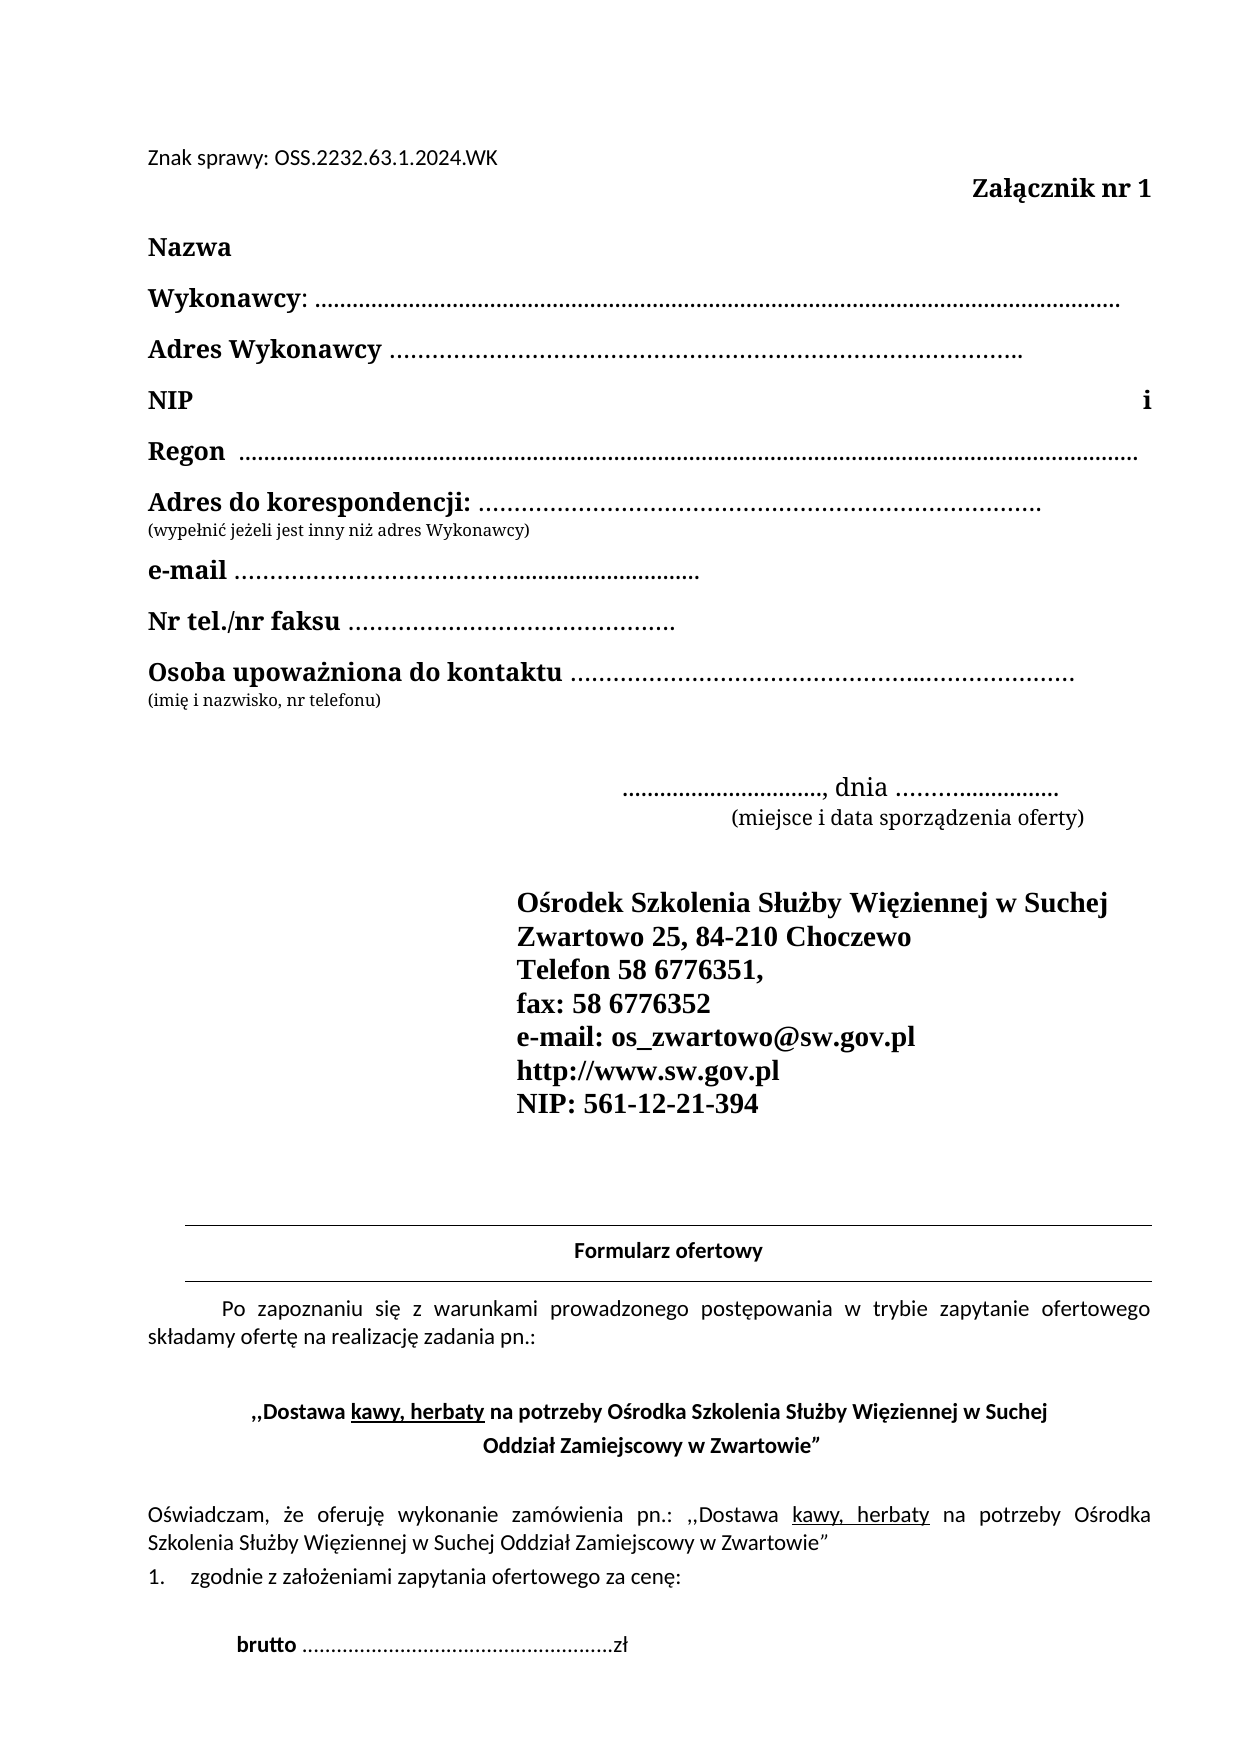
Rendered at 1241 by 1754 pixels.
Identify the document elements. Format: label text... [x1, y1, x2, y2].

text NIP: 561-12-21-394 [148, 1087, 1152, 1120]
text Osoba upoważniona do kontaktu …………………………………………..………………… [148, 655, 1152, 689]
text Zwartowo 25, 84-210 Choczewo [185, 919, 1152, 952]
text Adres Wykonawcy …………………………………………………………………………….. [148, 331, 1152, 365]
text Po zapoznaniu się z warunkami prowadzonego postępowania w trybie zapytanie ofertowego składamy ofertę na realizację zadania pn.: [148, 1294, 1152, 1350]
text e-mail: os_zwartowo@sw.gov.pl [130, 1019, 1152, 1053]
text ,,Dostawa kawy, herbaty na potrzeby Ośrodka Szkolenia Służby Więziennej w Suchej [148, 1397, 1152, 1425]
text brutto ......................................................zł [236, 1631, 1152, 1659]
text Oświadczam, że oferuję wykonanie zamówienia pn.: ,,Dostawa kawy, herbaty na potrzeby Ośrodka Szkolenia Służby Więziennej w Suchej Oddział Zamiejscowy w Zwartowie” [148, 1500, 1152, 1556]
text (wypełnić jeżeli jest inny niż adres Wykonawcy) [148, 518, 1152, 541]
text Znak sprawy: OSS.2232.63.1.2024.WK [148, 143, 1152, 171]
text ................................, dnia ………................ [148, 769, 1152, 803]
text Formularz ofertowy [185, 1226, 1152, 1281]
text e-mail ………………………………….............................. [148, 553, 1152, 587]
list Ośrodek Szkolenia Służby Więziennej w Suchej [148, 885, 1152, 919]
text Nr tel./nr faksu ………………………………………. [148, 604, 1152, 638]
text Załącznik nr 1 [148, 171, 1152, 205]
text (miejsce i data sporządzenia oferty) [590, 803, 1152, 832]
text Oddział Zamiejscowy w Zwartowie” [148, 1431, 1152, 1459]
text http://www.sw.gov.pl [130, 1053, 1152, 1087]
text fax: 58 6776352 [130, 986, 1152, 1019]
text Telefon 58 6776351, [130, 952, 1152, 986]
text NIP i Regon ................................................................................................................................................ [148, 382, 1152, 467]
text Nazwa Wykonawcy: ................................................................................................................................. [148, 229, 1152, 314]
text (imię i nazwisko, nr telefonu) [148, 689, 1152, 711]
list zgodnie z założeniami zapytania ofertowego za cenę: [148, 1562, 1152, 1590]
text Adres do korespondencji: ……………………………………………………………………. [148, 484, 1152, 518]
